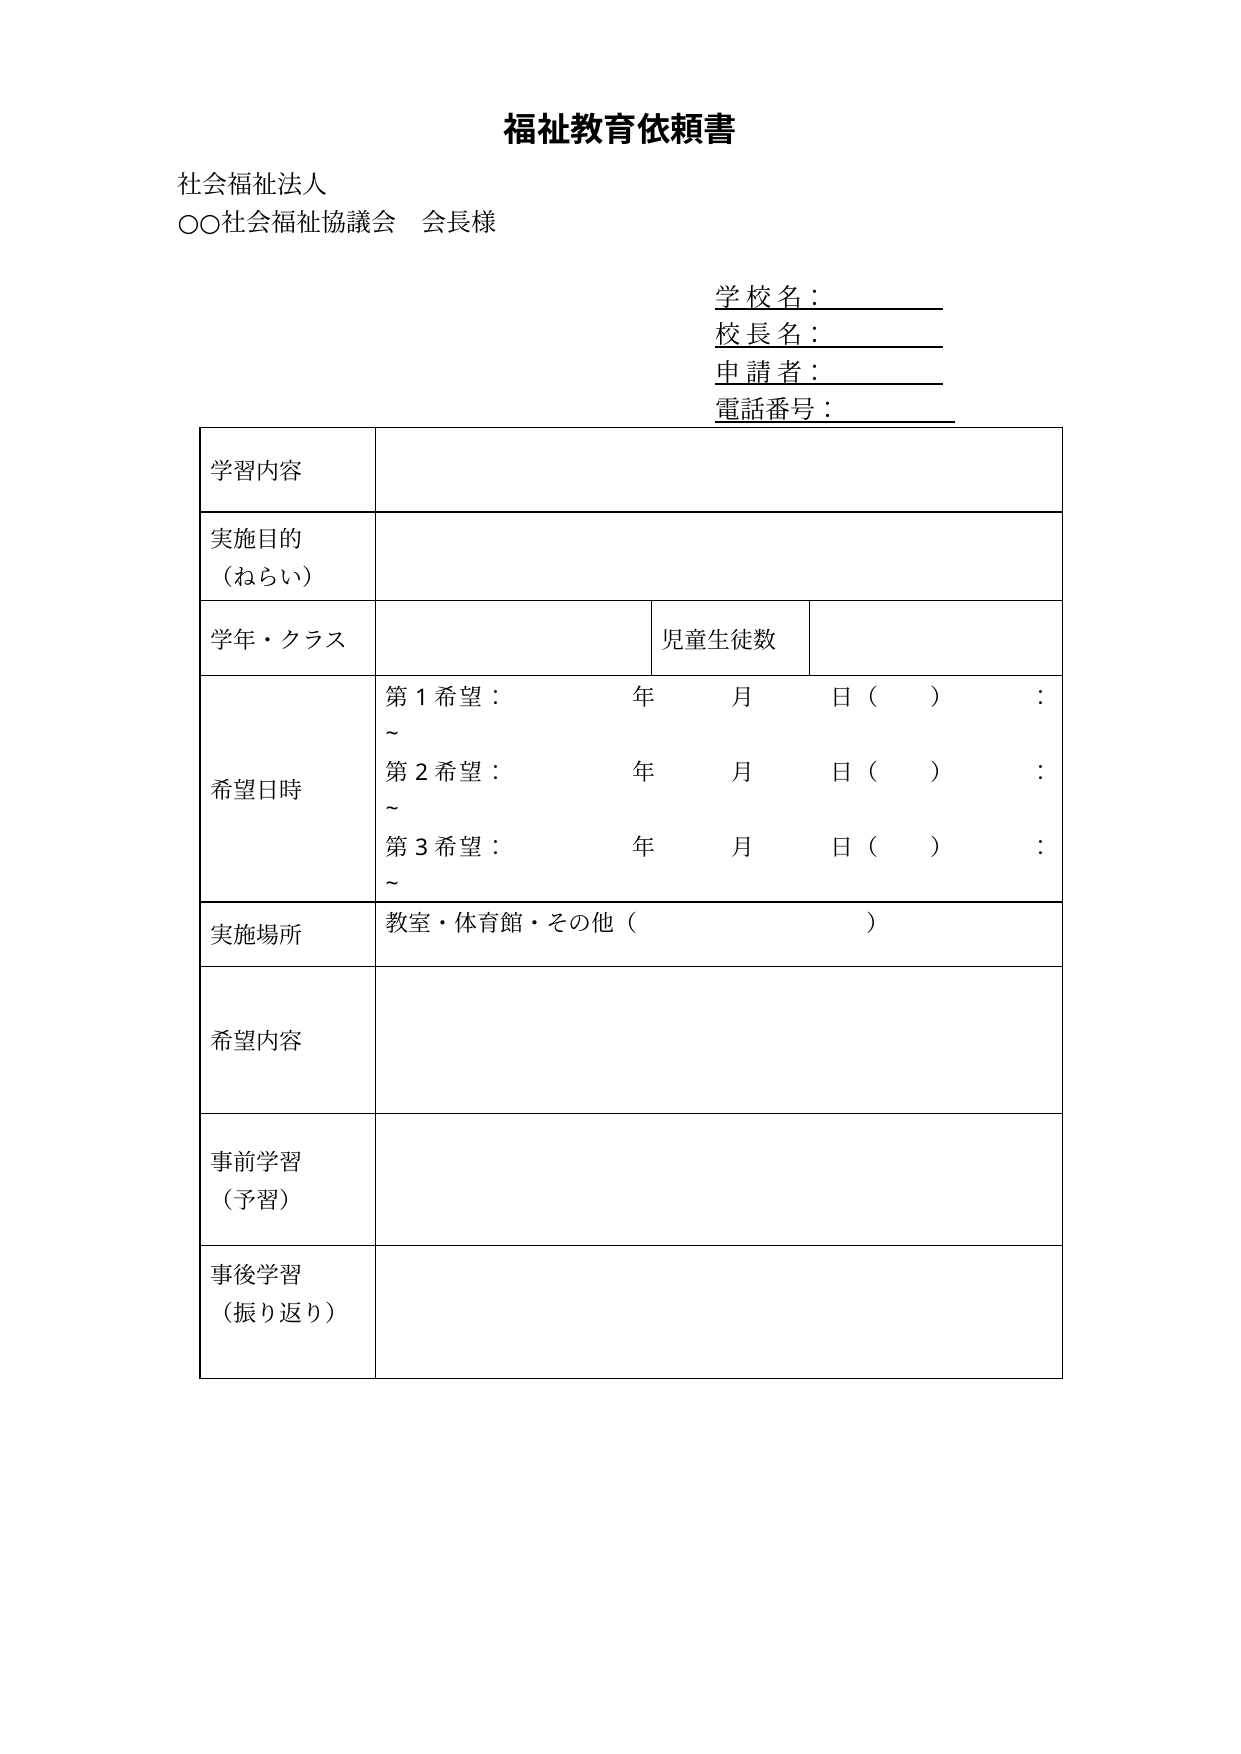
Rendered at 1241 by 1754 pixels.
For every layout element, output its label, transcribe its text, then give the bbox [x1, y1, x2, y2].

table_cell 児童生徒数 [652, 601, 809, 675]
table_cell [376, 1114, 1062, 1245]
table_header [376, 428, 1062, 511]
text 学 校 名： [177, 277, 1063, 314]
table_cell [376, 967, 1062, 1113]
text 申 請 者： [177, 352, 1063, 389]
text 社会福祉法人 [177, 164, 1063, 202]
table_cell [376, 513, 1062, 600]
table_cell [810, 601, 1062, 675]
table_cell 希望内容 [201, 967, 375, 1113]
table_cell 事前学習 （予習） [201, 1114, 375, 1245]
table_cell 第1希望： 年 月 日（ ） ： ~ 第2希望： 年 月 日（ ） ： ~ 第3希望： 年 月 日（ ） ： ~ [376, 676, 1062, 901]
table_cell 学年・クラス [201, 601, 375, 675]
table_cell 実施場所 [201, 903, 375, 966]
table_cell 実施目的 （ねらい） [201, 513, 375, 600]
text 電話番号： [177, 389, 1063, 427]
table_cell 事後学習 （振り返り） [201, 1246, 375, 1377]
table_cell [376, 1246, 1062, 1377]
table_cell 希望日時 [201, 676, 375, 901]
table_header 学習内容 [201, 428, 375, 511]
table_cell 教室・体育館・その他（ ） [376, 903, 1062, 966]
text ○○社会福祉協議会 会長様 [177, 202, 1063, 239]
table_cell [376, 601, 651, 675]
text 福祉教育依頼書 [177, 89, 1063, 164]
text 校 長 名： [177, 314, 1063, 352]
